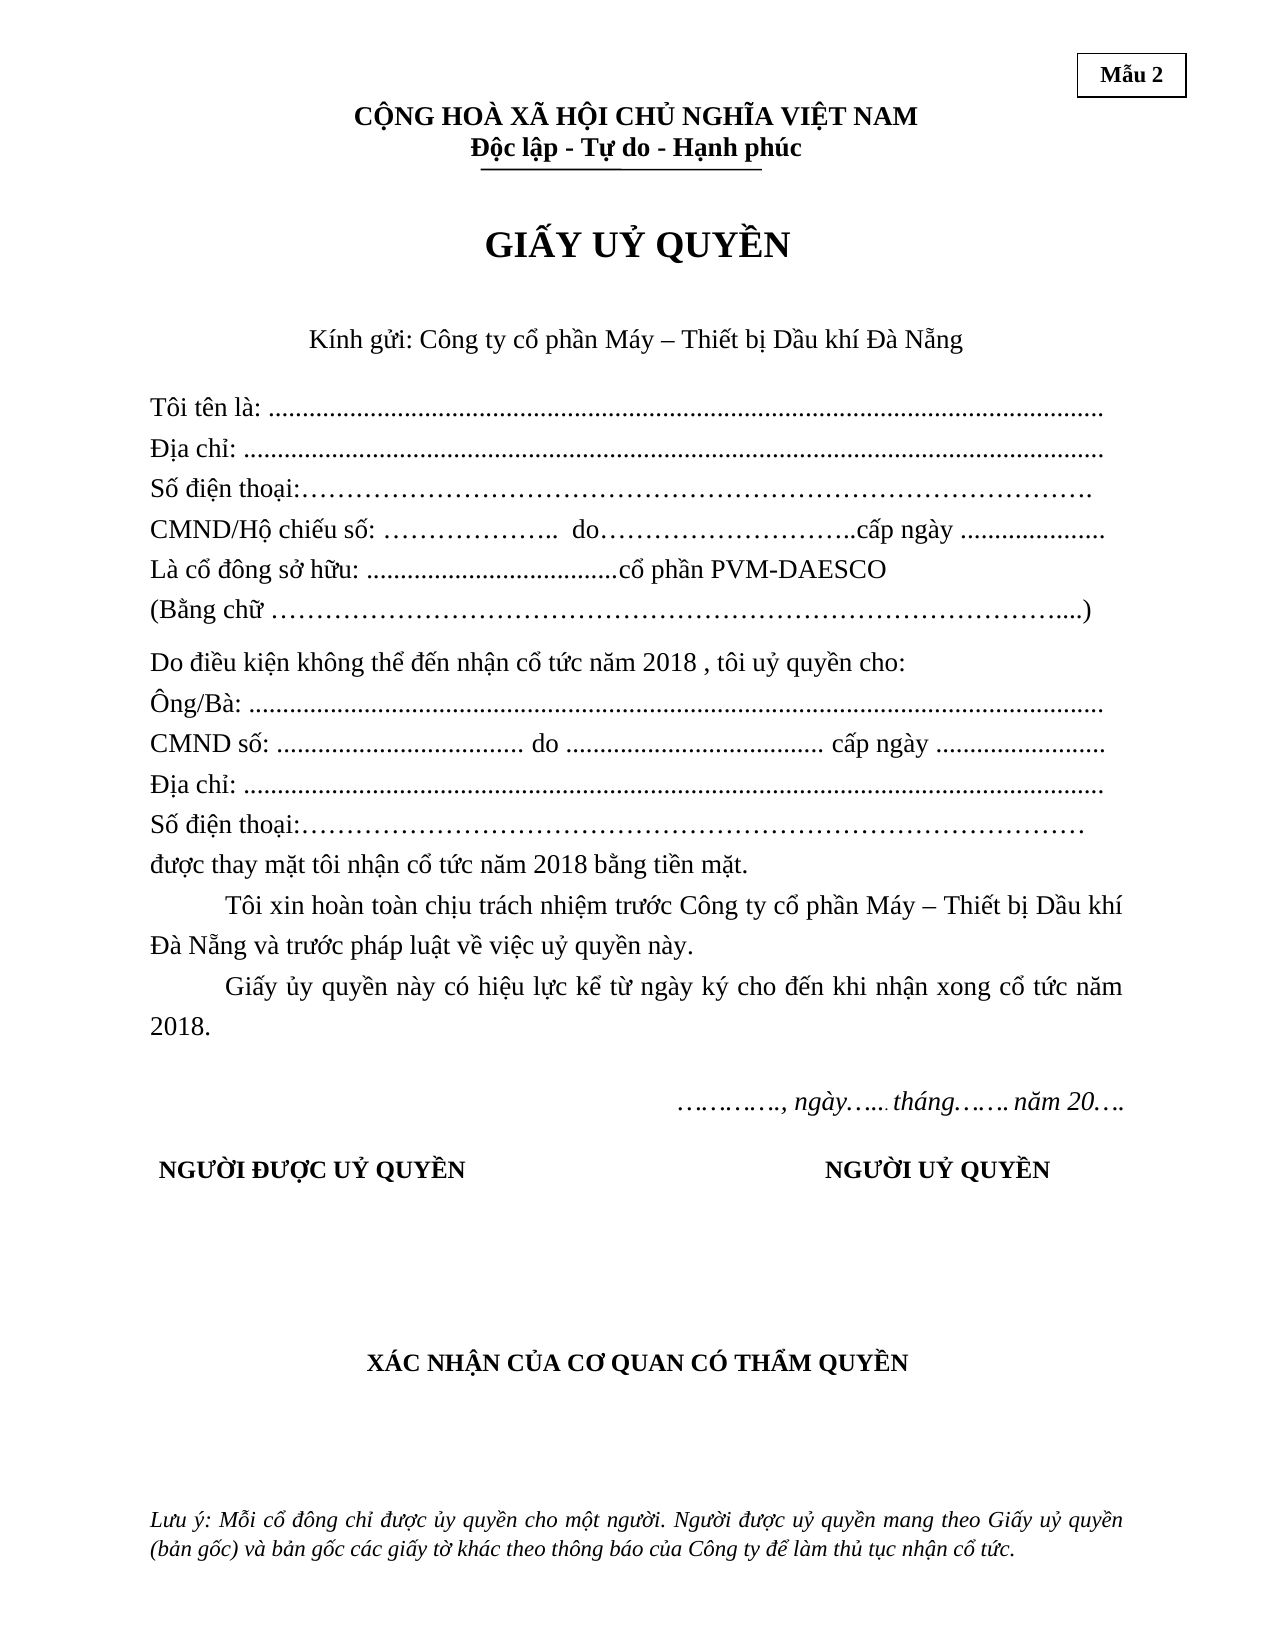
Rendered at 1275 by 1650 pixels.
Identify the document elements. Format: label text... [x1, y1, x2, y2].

text Số điện thoại:……………………………………………………………………………. [150, 472, 1125, 503]
text Độc lập - Tự do - Hạnh phúc [187, 131, 1084, 162]
text CMND số: do cấp ngày [150, 727, 1125, 758]
text được thay mặt tôi nhận cổ tức năm 2018 bằng tiền mặt. [150, 848, 1125, 880]
text …………., ngày…... tháng……. năm 20…. [150, 1085, 1125, 1116]
text Lưu ý: Mỗi cổ đông chỉ được ủy quyền cho một người. Người được uỷ quyền mang theo Giấy uỷ quyền (bản gốc) và bản gốc các giấy tờ khác theo thông báo của Công ty để làm thủ tục nhận cổ tức. [150, 1506, 1125, 1561]
text Do điều kiện không thể đến nhận cổ tức năm 2018 , tôi uỷ quyền cho: [150, 646, 1125, 678]
text Tôi xin hoàn toàn chịu trách nhiệm trước Công ty cổ phần Máy – Thiết bị Dầu khí Đà Nẵng và trước pháp luật về việc uỷ quyền này. [150, 889, 1125, 961]
text CMND/Hộ chiếu số: ……………….. do………………………..cấp ngày [150, 513, 1125, 544]
text Ông/Bà: [150, 687, 1125, 718]
text Địa chỉ: [150, 432, 1125, 463]
text Địa chỉ: [150, 768, 1125, 799]
text GIẤY UỶ QUYỀN [150, 222, 1125, 266]
text CỘNG HOÀ XÃ HỘI CHỦ NGHĨA VIỆT [187, 100, 1084, 131]
text Tôi tên là: [150, 391, 1125, 423]
text Là cổ đông sở hữu: cổ phần PVM-DAESCO [150, 553, 1125, 584]
text Giấy ủy quyền này có hiệu lực kể từ ngày ký cho đến khi nhận xong cổ tức năm 2018. [150, 970, 1125, 1041]
text (Bằng chữ ……………………………………………………………………………....) [150, 593, 1125, 625]
table_header NGƯỜI ĐƯỢC UỶ QUYỀN [148, 1151, 629, 1190]
table_header NGƯỜI UỶ QUYỀN [629, 1151, 1128, 1190]
text XÁC NHẬN CỦA CƠ QUAN CÓ THẨM QUYỀN [150, 1348, 1125, 1377]
text Kính gửi: Công ty cổ phần Máy – Thiết bị Dầu khí Đà Nẵng [187, 323, 1084, 354]
text Số điện thoại:…………………………………………………………………………… [150, 808, 1125, 839]
